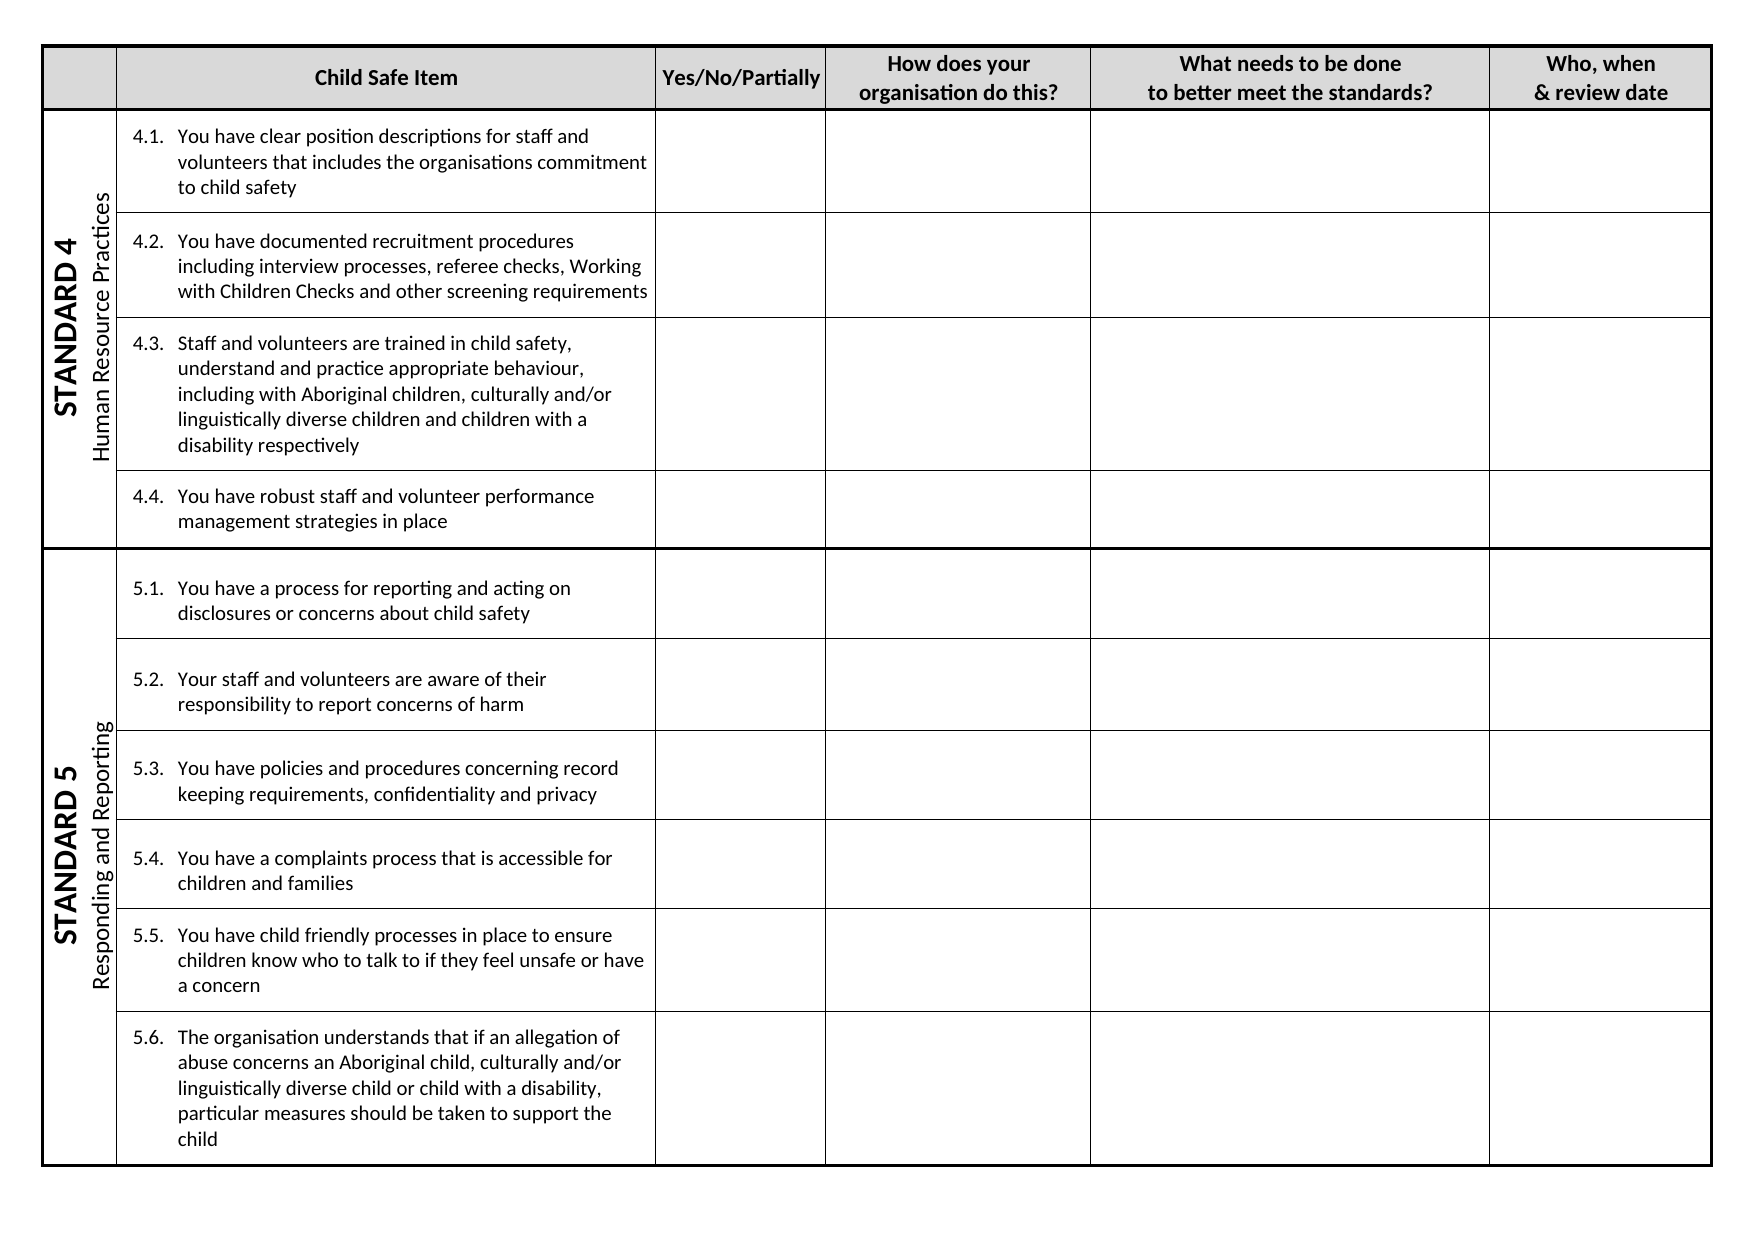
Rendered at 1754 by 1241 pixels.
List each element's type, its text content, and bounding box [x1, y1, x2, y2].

table_header Who, when & review date [1490, 48, 1710, 108]
table_cell [656, 1012, 825, 1164]
table_cell [656, 909, 825, 1011]
table_cell You have documented recruitment procedures including interview processes, referee checks, Working with Children Checks and other screening requirements [117, 213, 655, 317]
table_cell [1091, 1012, 1489, 1164]
table_cell [656, 111, 825, 212]
table_cell Staff and volunteers are trained in child safety, understand and practice appropriate behaviour, including with Aboriginal children, culturally and/or linguistically diverse children and children with a disability respectively [117, 318, 655, 470]
table_header How does your organisation do this? [826, 48, 1090, 108]
table_cell [826, 731, 1090, 819]
table_cell [1091, 213, 1489, 317]
table_cell [656, 731, 825, 819]
table_cell [1490, 731, 1710, 819]
table_cell [656, 471, 825, 547]
table_header Yes/No/Partially [656, 48, 825, 108]
table_cell [656, 213, 825, 317]
table_cell [1490, 820, 1710, 908]
table_cell [1091, 471, 1489, 547]
table_cell [826, 111, 1090, 212]
table_cell You have a process for reporting and acting on disclosures or concerns about child safety [117, 550, 655, 638]
table_cell You have policies and procedures concerning record keeping requirements, confidentiality and privacy [117, 731, 655, 819]
table_cell [1490, 550, 1710, 638]
table_cell [656, 820, 825, 908]
table_cell [1091, 909, 1489, 1011]
table_cell [656, 550, 825, 638]
table_cell [1091, 111, 1489, 212]
table_cell [826, 318, 1090, 470]
table_cell [1091, 639, 1489, 729]
table_cell [656, 318, 825, 470]
table_cell [1490, 909, 1710, 1011]
table_cell [826, 550, 1090, 638]
table_cell [1091, 550, 1489, 638]
table_cell [1490, 111, 1710, 212]
table_cell [1490, 471, 1710, 547]
table_header Child Safe Item [117, 48, 655, 108]
table_cell [1091, 731, 1489, 819]
table_cell [1091, 318, 1489, 470]
table_cell You have robust staff and volunteer performance management strategies in place [117, 471, 655, 547]
table_cell [1490, 639, 1710, 729]
table_cell The organisation understands that if an allegation of abuse concerns an Aboriginal child, culturally and/or linguistically diverse child or child with a disability, particular measures should be taken to support the child [117, 1012, 655, 1164]
table_cell [826, 471, 1090, 547]
table_cell [1091, 820, 1489, 908]
table_header [44, 48, 116, 108]
table_cell You have child friendly processes in place to ensure children know who to talk to if they feel unsafe or have a concern [117, 909, 655, 1011]
table_cell [1490, 318, 1710, 470]
table_cell You have clear position descriptions for staff and volunteers that includes the organisations commitment to child safety [117, 111, 655, 212]
table_cell STANDARD 5 Responding and Reporting [44, 550, 116, 1164]
table_cell [826, 213, 1090, 317]
table_cell [656, 639, 825, 729]
table_cell STANDARD 4 Human Resource Practices [44, 111, 116, 547]
table_header What needs to be done to better meet the standards? [1091, 48, 1489, 108]
table_cell [1490, 213, 1710, 317]
table_cell [826, 639, 1090, 729]
table_cell Your staff and volunteers are aware of their responsibility to report concerns of harm [117, 639, 655, 729]
table_cell You have a complaints process that is accessible for children and families [117, 820, 655, 908]
table_cell [826, 909, 1090, 1011]
table_cell [826, 1012, 1090, 1164]
table_cell [826, 820, 1090, 908]
table_cell [1490, 1012, 1710, 1164]
